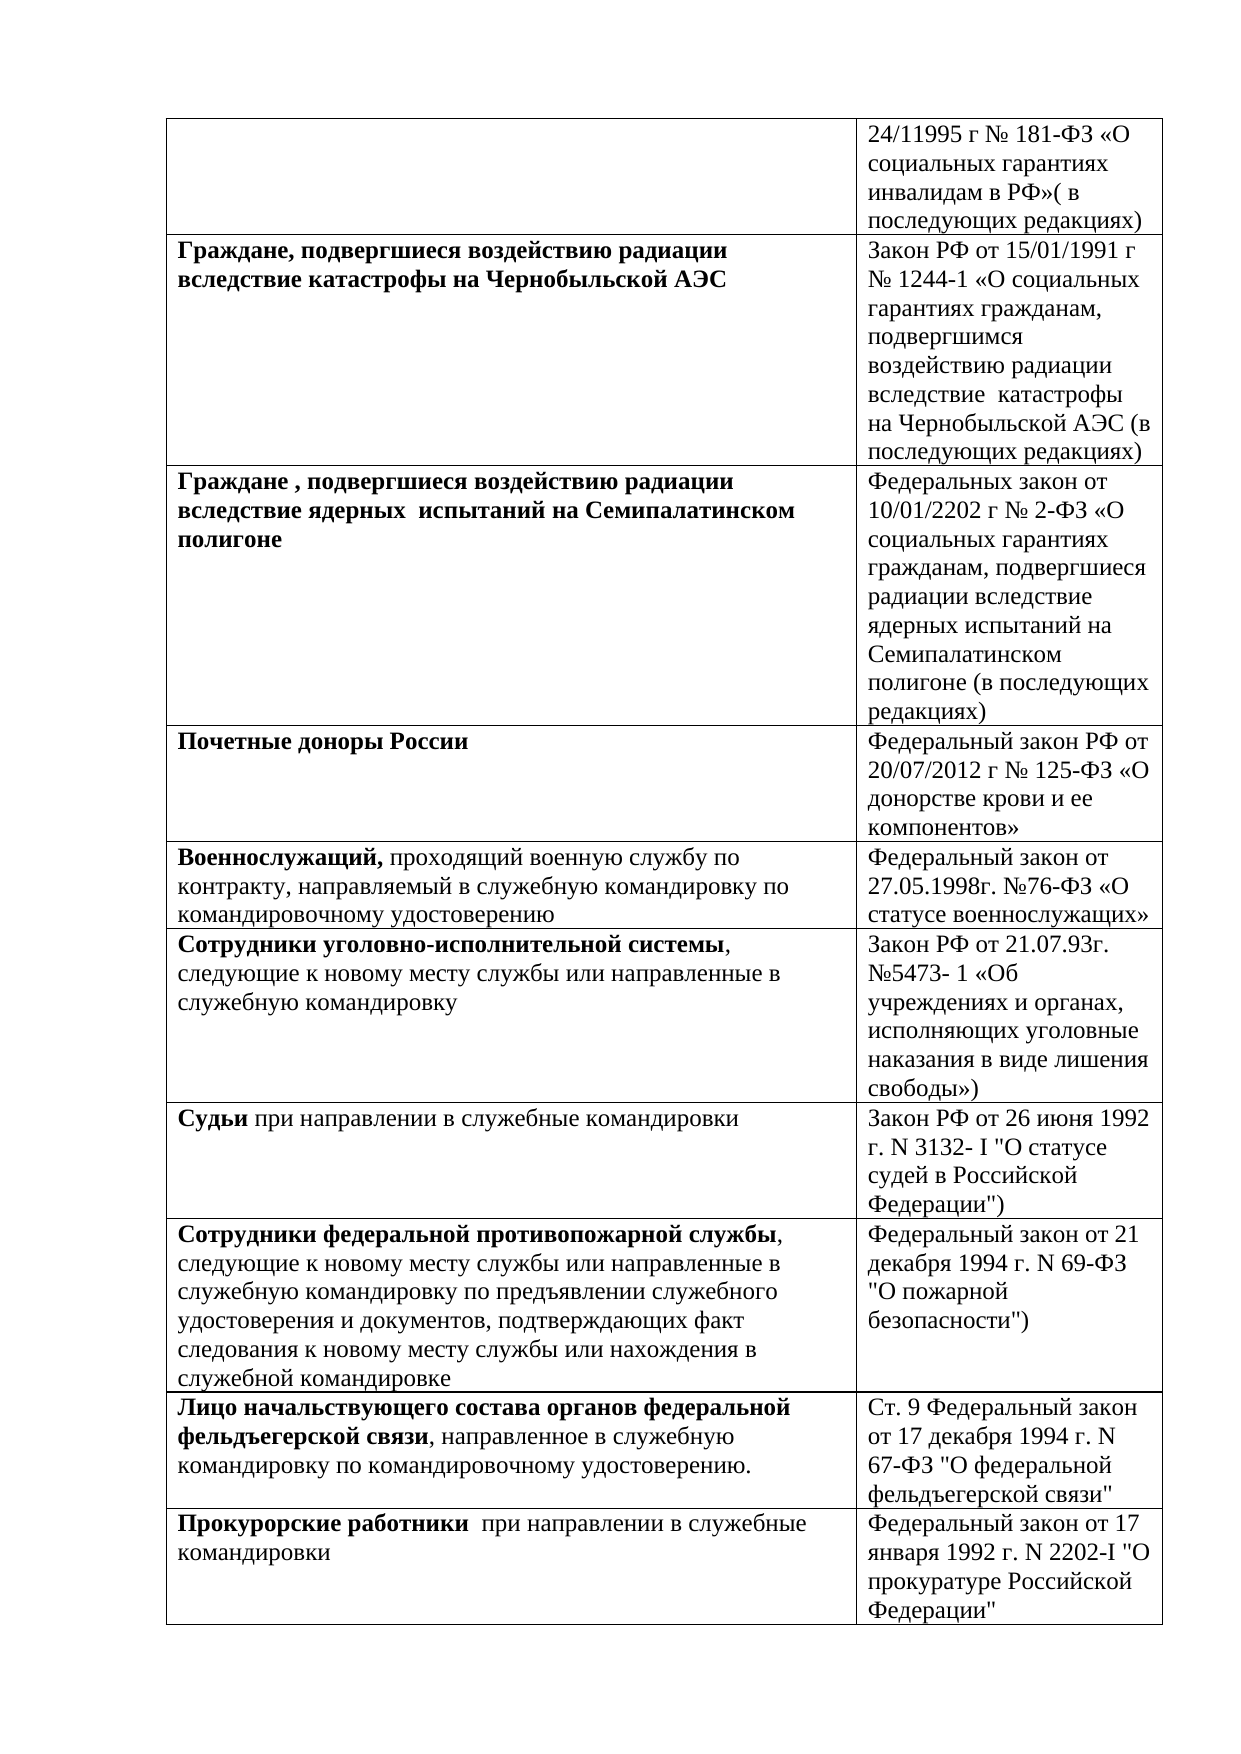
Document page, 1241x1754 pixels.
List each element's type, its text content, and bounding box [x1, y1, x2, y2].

table_cell Закон РФ от 26 июня 1992 г. N 3132- I "О статусе судей в Российской Федерации") [857, 1103, 1162, 1218]
table_cell Закон РФ от 21.07.93г. №5473- 1 «Об учреждениях и органах, исполняющих уголовные наказания в виде лишения свободы») [857, 929, 1162, 1102]
table_cell Сотрудники федеральной противопожарной службы, следующие к новому месту службы или направленные в служебную командировку по предъявлении служебного удостоверения и документов, подтверждающих факт следования к новому месту службы или нахождения в служебной командировке [167, 1219, 856, 1391]
table_cell Граждане, подвергшиеся воздействию радиации вследствие катастрофы на Чернобыльской АЭС [167, 235, 856, 465]
table_cell Федеральный закон от 21 декабря 1994 г. N 69-ФЗ "О пожарной безопасности") [857, 1219, 1162, 1391]
table_cell Федеральный закон РФ от 20/07/2012 г № 125-ФЗ «О донорстве крови и ее компонентов» [857, 726, 1162, 841]
table_cell Сотрудники уголовно-исполнительной системы, следующие к новому месту службы или направленные в служебную командировку [167, 929, 856, 1102]
table_cell Закон РФ от 15/01/1991 г № 1244-1 «О социальных гарантиях гражданам, подвергшимся воздействию радиации вследствие катастрофы на Чернобыльской АЭС (в последующих редакциях) [857, 235, 1162, 465]
table_cell Граждане , подвергшиеся воздействию радиации вследствие ядерных испытаний на Семипалатинском полигоне [167, 466, 856, 725]
table_cell Федеральный закон от 17 января 1992 г. N 2202-I "О прокуратуре Российской Федерации" [857, 1509, 1162, 1623]
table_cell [857, 119, 1162, 234]
table_cell Почетные доноры России [167, 726, 856, 841]
table_cell Судьи при направлении в служебные командировки [167, 1103, 856, 1218]
table_cell Прокурорские работники при направлении в служебные командировки [167, 1509, 856, 1623]
table_cell Военнослужащий, проходящий военную службу по контракту, направляемый в служебную командировку по командировочному удостоверению [167, 842, 856, 928]
table_cell Лицо начальствующего состава органов федеральной фельдъегерской связи, направленное в служебную командировку по командировочному удостоверению. [167, 1393, 856, 1507]
table_cell Федеральный закон от 27.05.1998г. №76-ФЗ «О статусе военнослужащих» [857, 842, 1162, 928]
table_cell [167, 119, 856, 234]
table_cell Ст. 9 Федеральный закон от 17 декабря 1994 г. N 67-ФЗ "О федеральной фельдъегерской связи" [857, 1393, 1162, 1507]
table_cell Федеральных закон от 10/01/2202 г № 2-ФЗ «О социальных гарантиях гражданам, подвергшиеся радиации вследствие ядерных испытаний на Семипалатинском полигоне (в последующих редакциях) [857, 466, 1162, 725]
